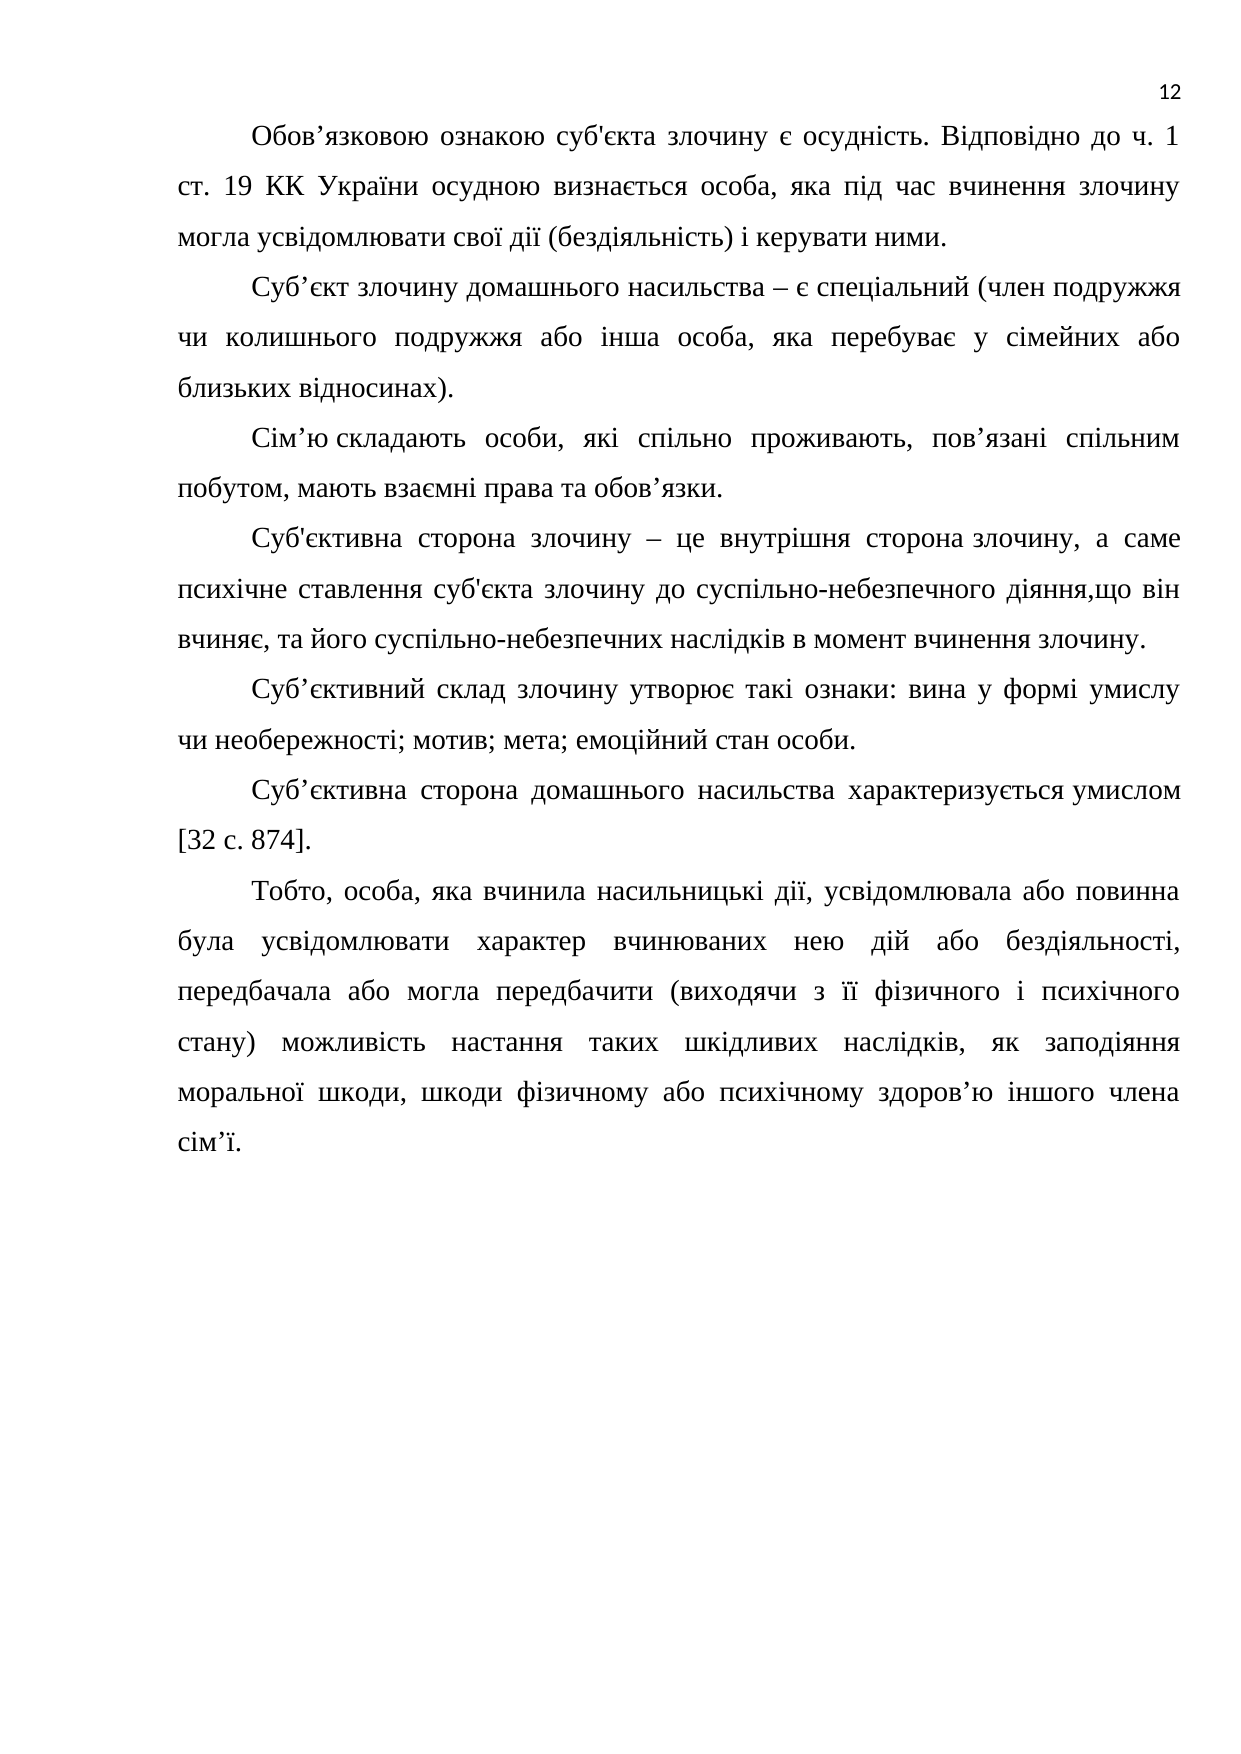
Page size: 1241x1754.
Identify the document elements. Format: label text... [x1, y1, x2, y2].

text Суб’єктивна сторона домашнього насильства характеризується умислом [32 с. 874]. [177, 772, 1181, 856]
text Сім’ю складають особи, які спільно проживають, пов’язані спільним побутом, мають взаємні права та обов’язки. [177, 420, 1181, 504]
text Суб'єктивна сторона злочину – це внутрішня сторона злочину, а саме психічне ставлення суб'єкта злочину до суспільно-небезпечного діяння,що він вчиняє, та його суспільно-небезпечних наслідків в момент вчинення злочину. [177, 521, 1181, 655]
text Суб’єктивний склад злочину утворює такі ознаки: вина у формі умислу чи необережності; мотив; мета; емоційний стан особи. [177, 672, 1181, 755]
text Суб’єкт злочину домашнього насильства – є спеціальний (член подружжя чи колишнього подружжя або інша особа, яка перебуває у сімейних або близьких відносинах). [177, 269, 1181, 403]
text Тобто, особа, яка вчинила насильницькі дії, усвідомлювала або повинна була усвідомлювати характер вчинюваних нею дій або бездіяльності, передбачала або могла передбачити (виходячи з її фізичного і психічного стану) можливість настання таких шкідливих наслідків, як заподіяння моральної шкоди, шкоди фізичному або психічному здоров’ю іншого члена сім’ї. [177, 873, 1181, 1158]
text Обов’язковою ознакою суб'єкта злочину є осудність. Відповідно до ч. 1 ст. 19 КК України осудною визнається особа, яка під час вчинення злочину могла усвідомлювати свої дії (бездіяльність) і керувати ними. [177, 118, 1181, 252]
